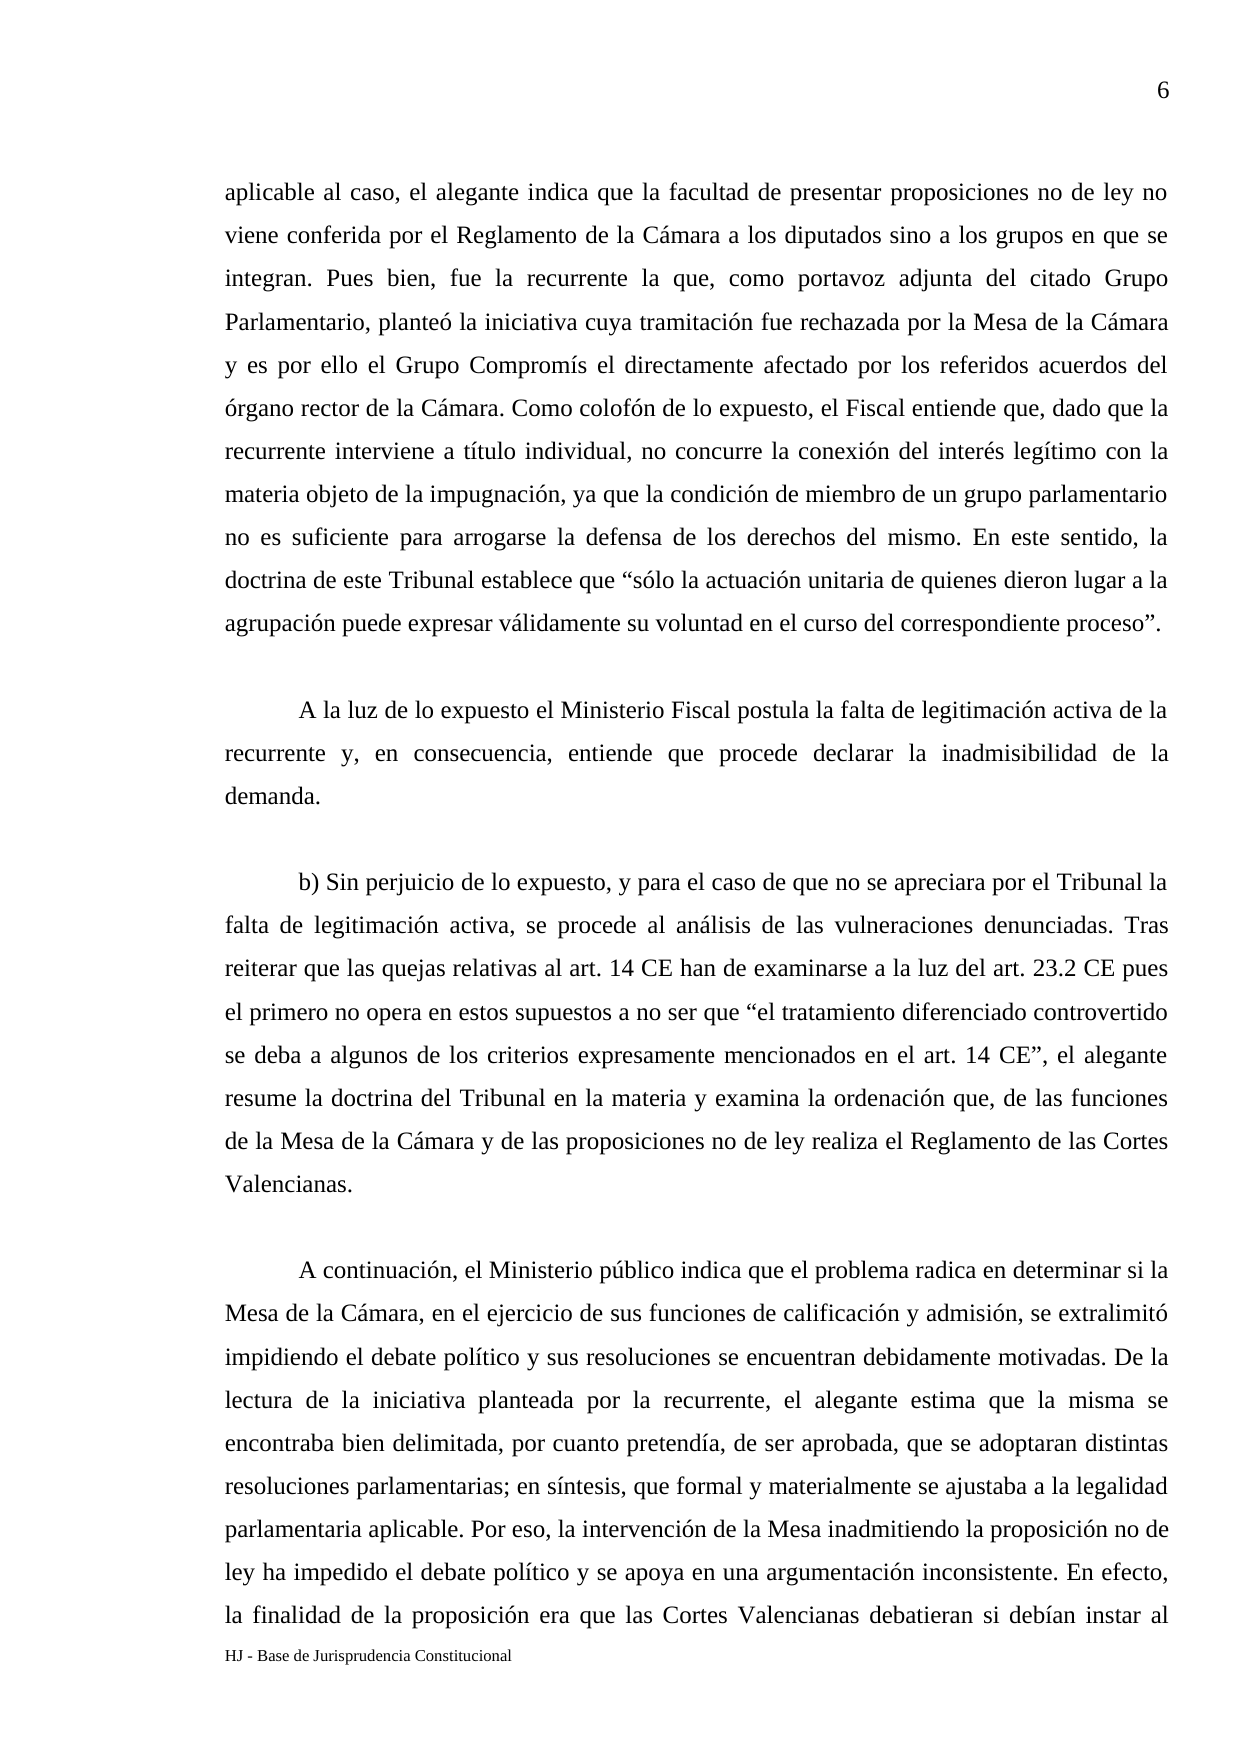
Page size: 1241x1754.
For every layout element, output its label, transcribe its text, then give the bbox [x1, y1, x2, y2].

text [224, 177, 1169, 637]
text b) Sin perjuicio de lo expuesto, y para el caso de que no se apreciara por el Tribunal la falta de legitimación activa, se procede al análisis de las vulneraciones denunciadas. Tras reiterar que las quejas relativas al art. 14 CE han de examinarse a la luz del art. 23.2 CE pues el primero no opera en estos supuestos a no ser que “el tratamiento diferenciado controvertido se deba a algunos de los criterios expresamente mencionados en el art. 14 CE”, el alegante resume la doctrina del Tribunal en la materia y examina la ordenación que, de las funciones de la Mesa de la Cámara y de las proposiciones no de ley realiza el Reglamento de las Cortes Valencianas. [224, 867, 1169, 1198]
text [224, 1255, 1169, 1629]
text A la luz de lo expuesto el Ministerio Fiscal postula la falta de legitimación activa de la recurrente y, en consecuencia, entiende que procede declarar la inadmisibilidad de la demanda. [224, 695, 1169, 810]
